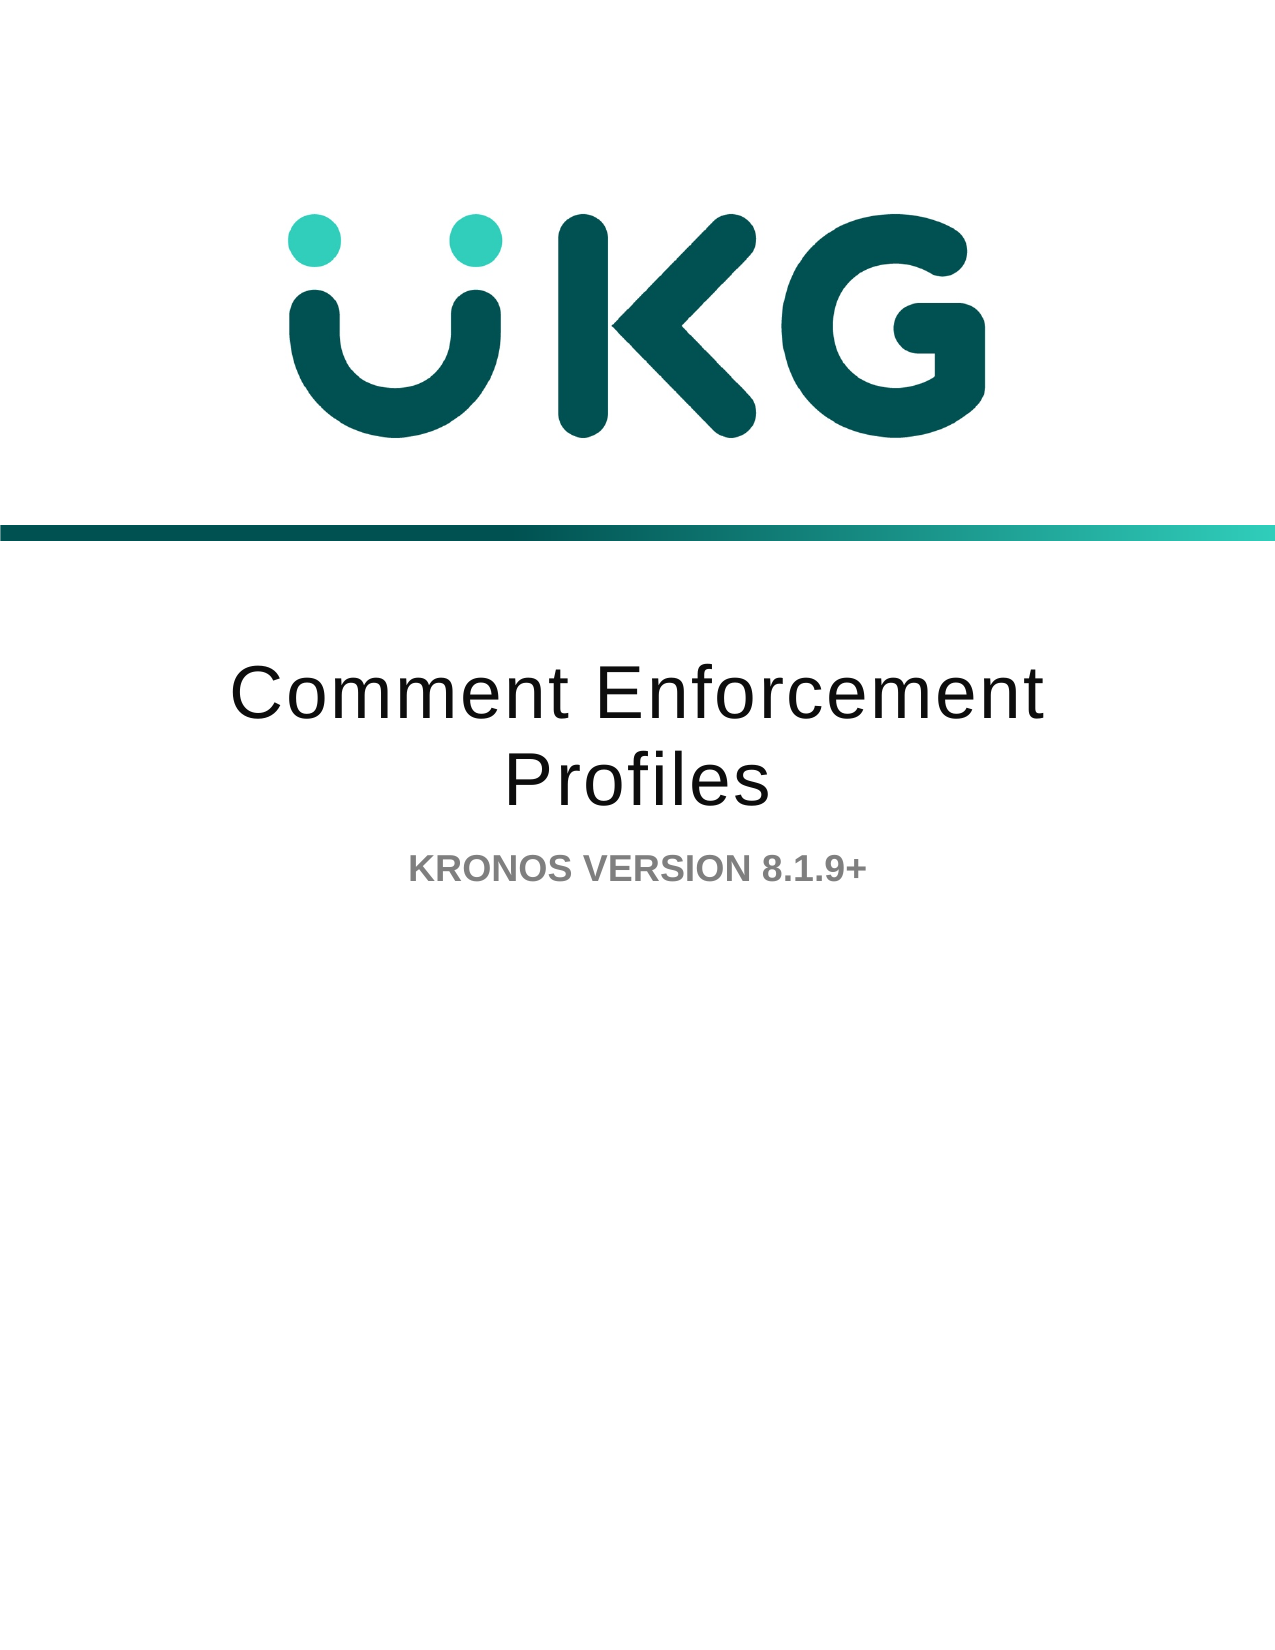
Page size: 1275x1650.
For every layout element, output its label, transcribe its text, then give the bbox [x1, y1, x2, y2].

subtitle Kronos version 8.1.9+ [94, 846, 1181, 889]
picture [274, 200, 999, 451]
title Comment Enforcement Profiles [94, 648, 1181, 821]
